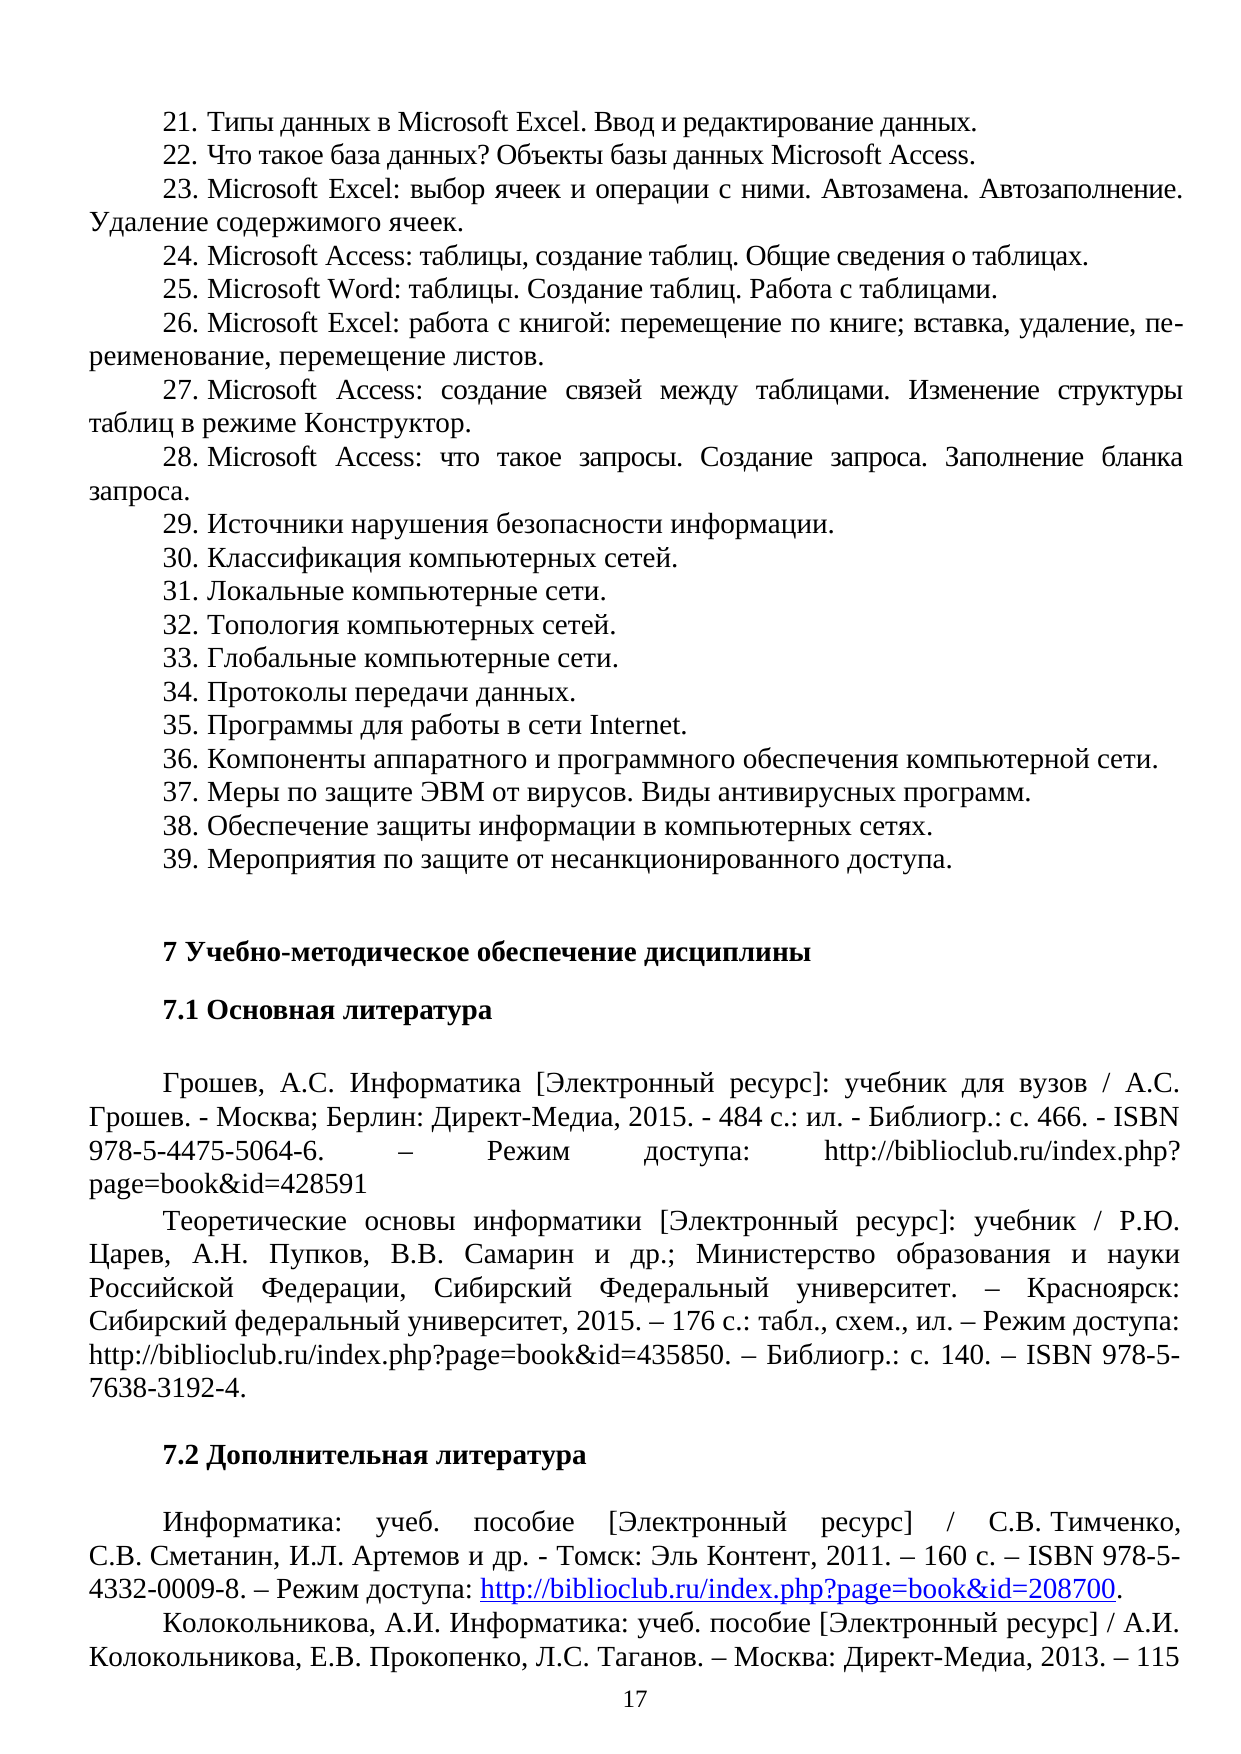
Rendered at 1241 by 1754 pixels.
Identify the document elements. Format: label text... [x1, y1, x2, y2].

list Меры по защите ЭВМ от вирусов. Виды антивирусных программ. [89, 774, 1184, 808]
list Обеспечение защиты информации в компьютерных сетях. [89, 808, 1184, 842]
list Microsoft Word: таблицы. Создание таблиц. Работа с таблицами. [89, 271, 1184, 305]
list Компоненты аппаратного и программного обеспечения компьютерной сети. [89, 741, 1184, 774]
subtitle 7 Учебно-методическое обеспечение дисциплины [89, 934, 1181, 967]
list Протоколы передачи данных. [89, 674, 1184, 707]
list Глобальные компьютерные сети. [89, 640, 1184, 674]
list Microsoft Access: таблицы, создание таблиц. Общие сведения о таблицах. [89, 238, 1184, 271]
list Мероприятия по защите от несанкционированного доступа. [89, 842, 1184, 875]
list Топология компьютерных сетей. [89, 607, 1184, 640]
list Microsoft Access: создание связей между таблицами. Изменение структуры таблиц в режиме Конструктор. [89, 372, 1184, 439]
text Грошев, А.С. Информатика [Электронный ресурс]: учебник для вузов / А.С. Грошев. - Москва; Берлин: Директ-Медиа, 2015. - 484 с.: ил. - Библиогр.: с. 466. - ISBN 978-5-4475-5064-6. – Режим доступа: http://biblioclub.ru/index.php?page=book&id=428591 [89, 1066, 1181, 1200]
text Теоретические основы информатики [Электронный ресурс]: учебник / Р.Ю. Царев, А.Н. Пупков, В.В. Самарин и др.; Министерство образования и науки Российской Федерации, Сибирский Федеральный университет. – Красноярск: Сибирский федеральный университет, 2015. – 176 с.: табл., схем., ил. – Режим доступа: http://biblioclub.ru/index.php?page=book&id=435850. – Библиогр.: с. 140. – ISBN 978-5-7638-3192-4. [89, 1203, 1181, 1404]
subtitle 7.1 Основная литература [89, 992, 1181, 1026]
text 7.2 Дополнительная литература [89, 1437, 1181, 1471]
list Программы для работы в сети Internet. [89, 707, 1184, 741]
list Классификация компьютерных сетей. [89, 540, 1184, 573]
text Информатика: учеб. пособие [Электронный ресурс] / С.В. Тимченко, С.В. Сметанин, И.Л. Артемов и др. - Томск: Эль Контент, 2011. – 160 с. – ISBN 978-5-4332-0009-8. – Режим доступа: http://biblioclub.ru/index.php?page=book&id=208700. [89, 1504, 1181, 1605]
list Типы данных в Microsoft Excel. Ввод и редактирование данных. [89, 104, 1184, 137]
list Локальные компьютерные сети. [89, 573, 1184, 607]
list Microsoft Excel: работа с книгой: перемещение по книге; вставка, удаление, переименование, перемещение листов. [89, 305, 1184, 372]
list Microsoft Access: что такое запросы. Создание запроса. Заполнение бланка запроса. [89, 439, 1184, 506]
list Источники нарушения безопасности информации. [89, 506, 1184, 540]
list Что такое база данных? Объекты базы данных Microsoft Access. [89, 137, 1184, 171]
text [89, 1605, 1181, 1672]
list Microsoft Excel: выбор ячеек и операции с ними. Автозамена. Автозаполнение. Удаление содержимого ячеек. [89, 171, 1184, 238]
